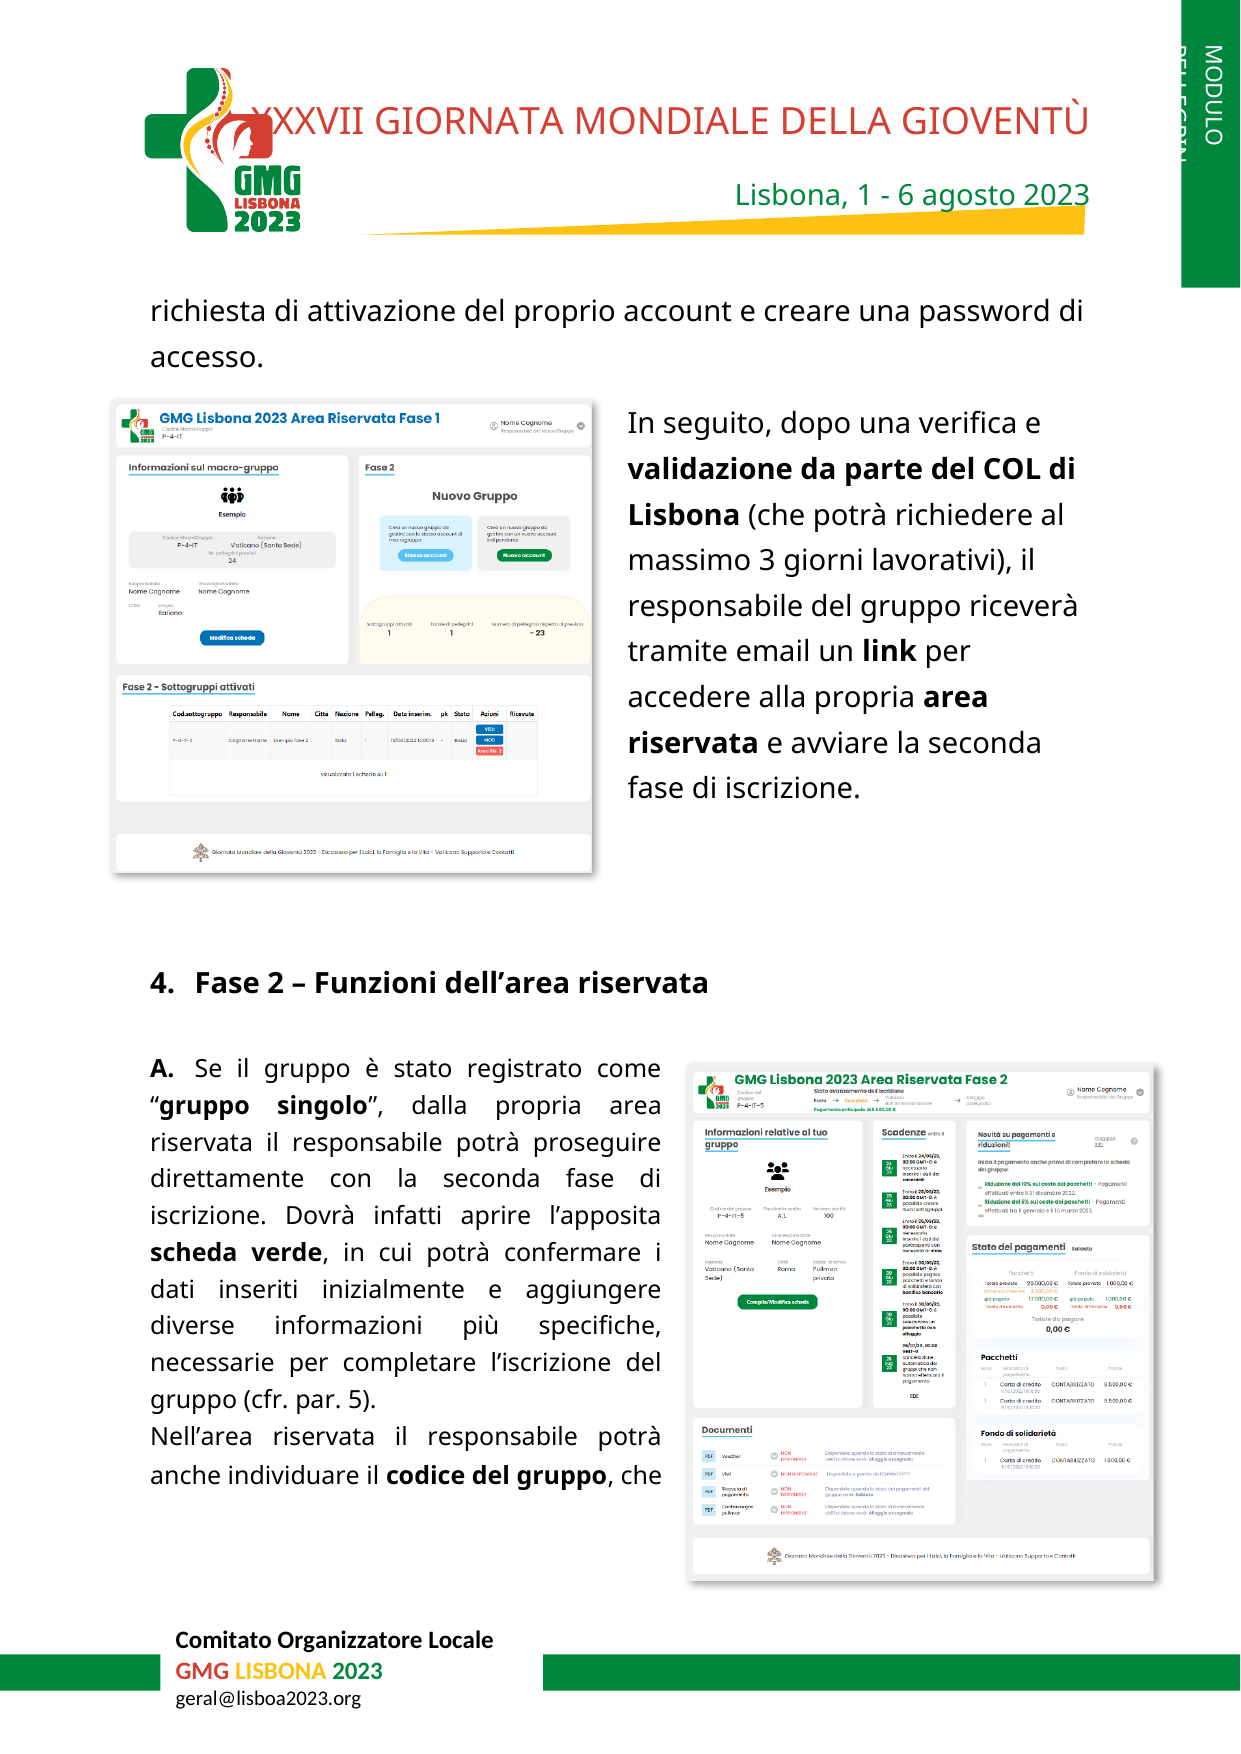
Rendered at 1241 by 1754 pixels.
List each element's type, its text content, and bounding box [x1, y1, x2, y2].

list Fase 2 – Funzioni dell’area riservata [150, 962, 1090, 1002]
picture [117, 45, 328, 256]
picture [687, 1064, 1154, 1581]
picture [111, 400, 592, 873]
text In seguito, dopo una verifica e validazione da parte del COL di Lisbona (che potrà richiedere al massimo 3 giorni lavorativi), il responsabile del gruppo riceverà tramite email un link per accedere alla propria area riservata e avviare la seconda fase di iscrizione. [599, 402, 1090, 807]
list Se il gruppo è stato registrato come “gruppo singolo”, dalla propria area riservata il responsabile potrà proseguire direttamente con la seconda fase di iscrizione. Dovrà infatti aprire l’apposita scheda verde, in cui potrà confermare i dati inseriti inizialmente e aggiungere diverse informazioni più specifiche, necessarie per completare l’iscrizione del gruppo (cfr. par. 5). [150, 1051, 1090, 1416]
